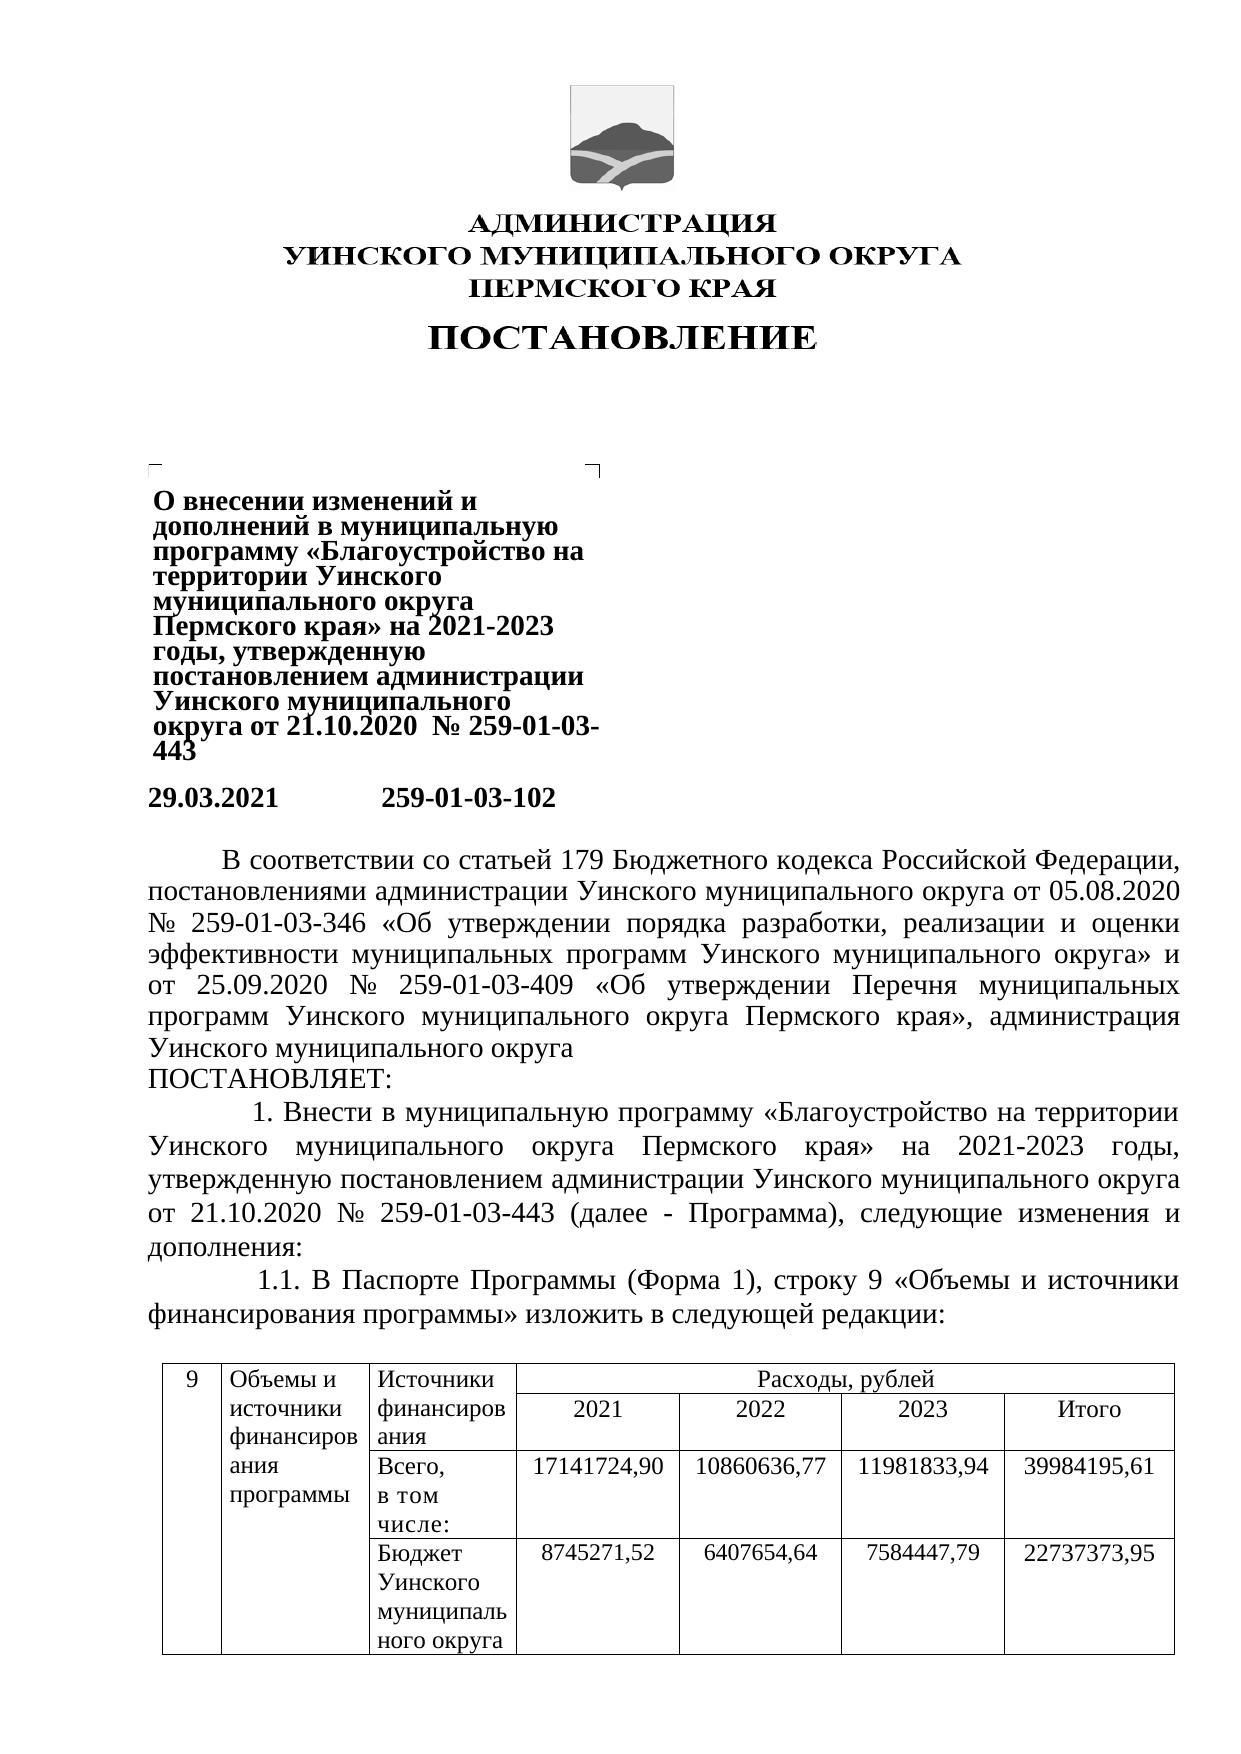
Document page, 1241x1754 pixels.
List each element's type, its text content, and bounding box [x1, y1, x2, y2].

text В соответствии со статьей 179 Бюджетного кодекса Российской Федерации, постановлениями администрации Уинского муниципального округа от 05.08.2020 № 259-01-03-346 «Об утверждении порядка разработки, реализации и оценки эффективности муниципальных программ Уинского муниципального округа» и от 25.09.2020 № 259-01-03-409 «Об утверждении Перечня муниципальных программ Уинского муниципального округа Пермского края», администрация Уинского муниципального округа [148, 844, 1181, 1063]
table_header Расходы, рублей [517, 1364, 1174, 1393]
table_cell 11981833,94 [842, 1451, 1004, 1537]
table_cell 2023 [842, 1394, 1004, 1450]
picture [148, 76, 1151, 478]
table_cell Итого [1005, 1394, 1174, 1450]
table_cell 8745271,52 [517, 1539, 679, 1653]
table_header Источники финансирования [370, 1364, 516, 1450]
table_cell 2022 [680, 1394, 841, 1450]
table_cell 10860636,77 [680, 1451, 841, 1537]
text 1.1. В Паспорте Программы (Форма 1), строку 9 «Объемы и источники финансирования программы» изложить в следующей редакции: [148, 1262, 1181, 1329]
table_cell 22737373,95 [1005, 1539, 1174, 1653]
table_cell 6407654,64 [680, 1539, 841, 1653]
table_cell 7584447,79 [842, 1539, 1004, 1653]
text ПОСТАНОВЛЯЕТ: [148, 1063, 1181, 1094]
table_cell 39984195,61 [1005, 1451, 1174, 1537]
table_cell 2021 [517, 1394, 679, 1450]
table_cell 17141724,90 [517, 1451, 679, 1537]
text 1. Внести в муниципальную программу «Благоустройство на территории Уинского муниципального округа Пермского края» на 2021-2023 годы, утвержденную постановлением администрации Уинского муниципального округа от 21.10.2020 № 259-01-03-443 (далее - Программа), следующие изменения и дополнения: [148, 1094, 1181, 1262]
table_cell Всего, в том числе: [370, 1451, 516, 1537]
table_header 9 [163, 1364, 221, 1653]
table_cell Бюджет Уинского муниципального округа [370, 1539, 516, 1653]
table_header Объемы и источники финансирования программы [222, 1364, 369, 1653]
